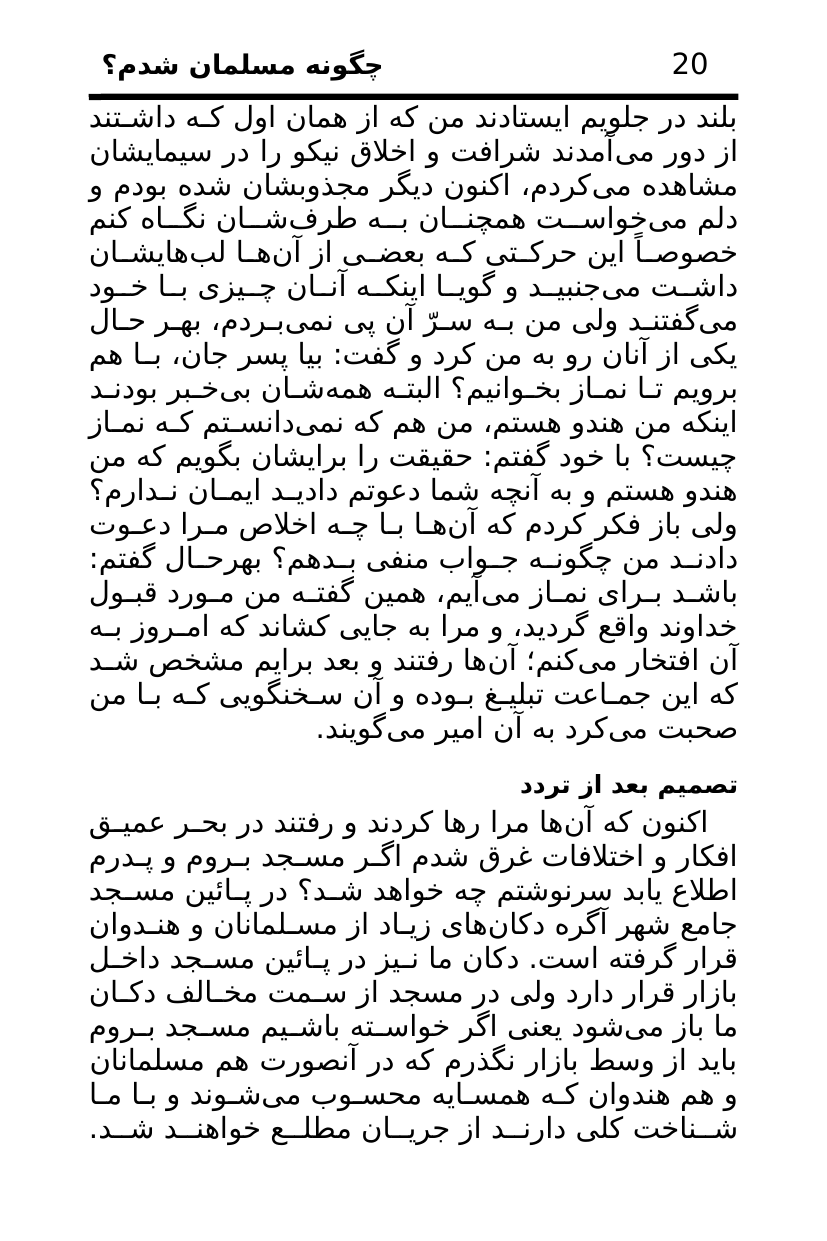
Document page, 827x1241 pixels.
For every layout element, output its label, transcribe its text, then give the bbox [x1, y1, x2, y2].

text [89, 100, 738, 745]
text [89, 806, 738, 1145]
text تصميم بعد از تردد [89, 770, 738, 799]
